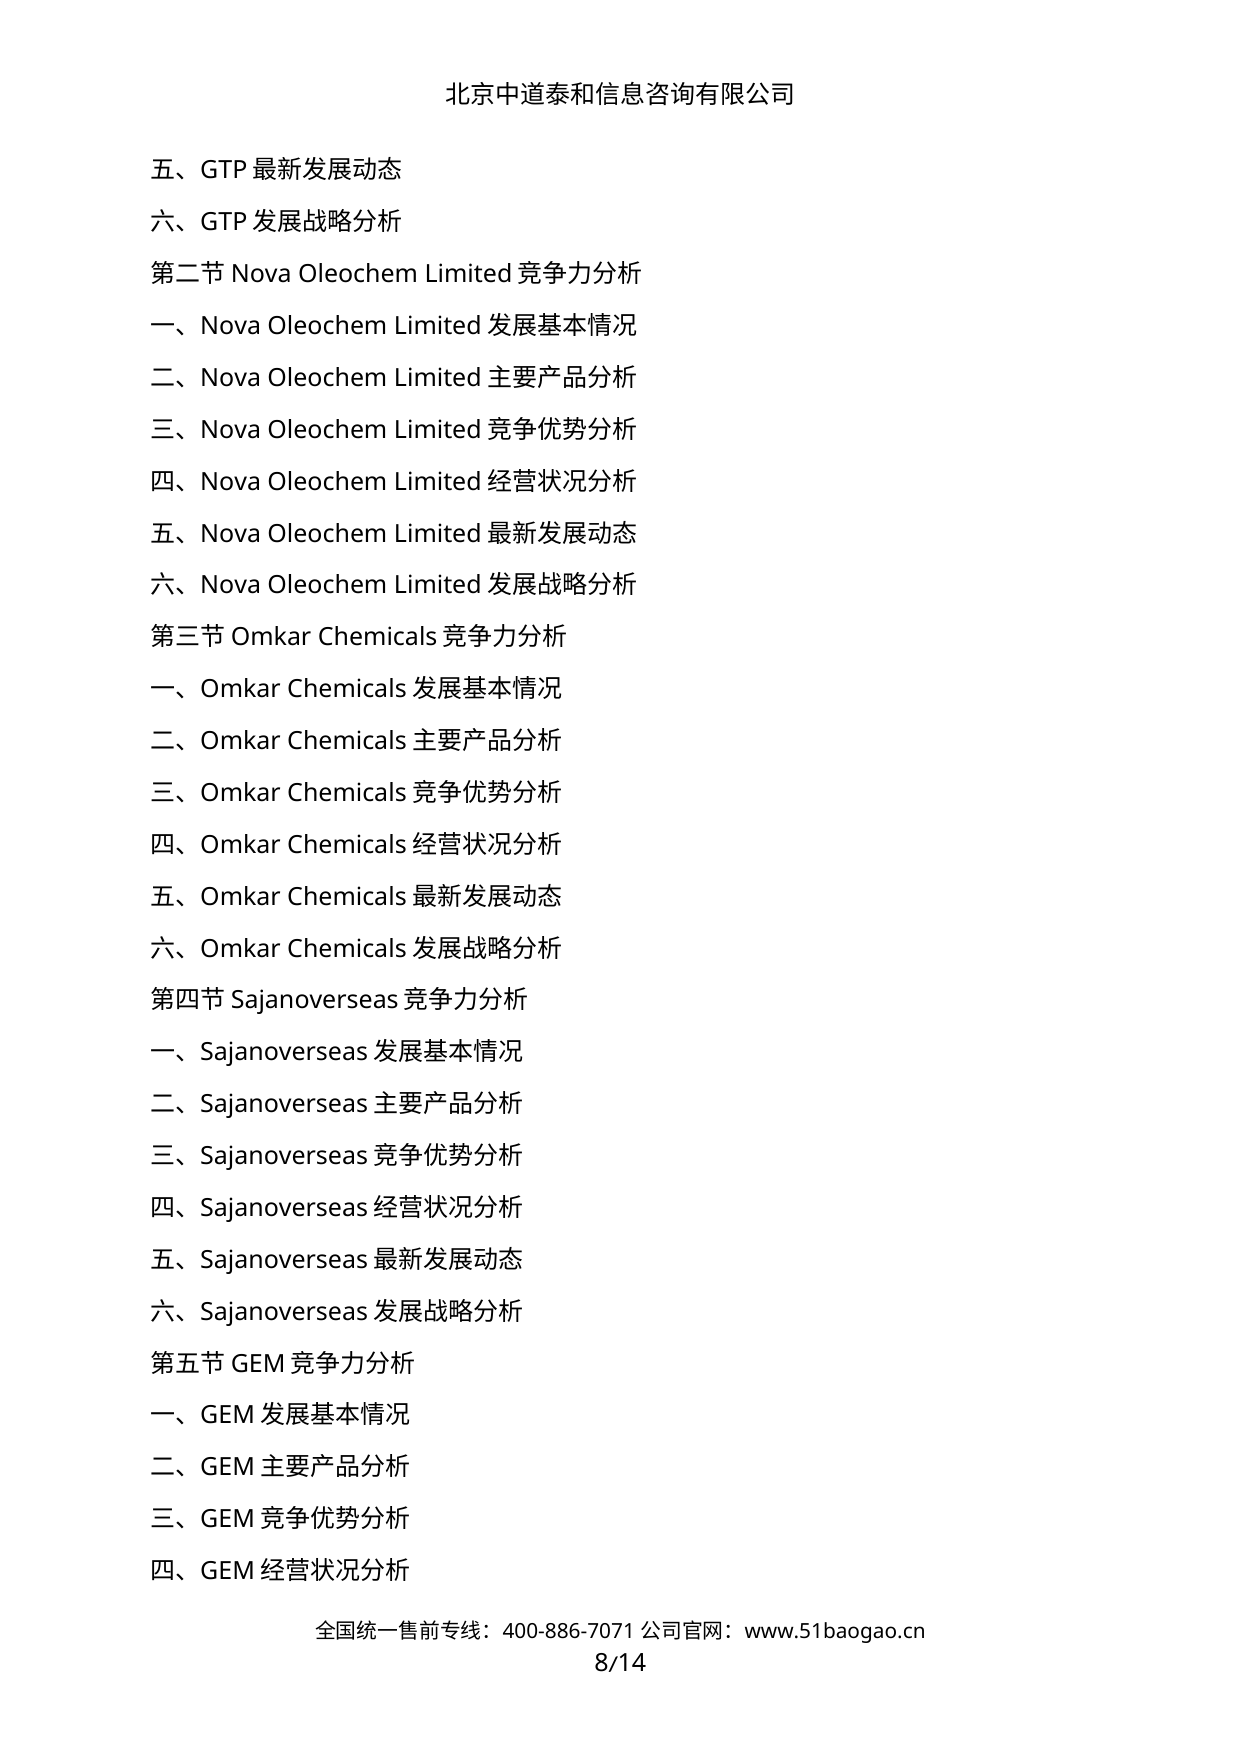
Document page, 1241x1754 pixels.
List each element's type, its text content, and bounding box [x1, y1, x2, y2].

text 二、Sajanoverseas主要产品分析 [150, 1084, 1090, 1120]
text 六、Nova Oleochem Limited发展战略分析 [150, 565, 1090, 601]
text 六、Omkar Chemicals发展战略分析 [150, 928, 1090, 964]
text 五、Nova Oleochem Limited最新发展动态 [150, 513, 1090, 549]
text 二、Omkar Chemicals主要产品分析 [150, 721, 1090, 757]
text 一、Omkar Chemicals发展基本情况 [150, 669, 1090, 705]
text 三、GEM竞争优势分析 [150, 1499, 1090, 1535]
text 四、GEM经营状况分析 [150, 1551, 1090, 1587]
text 六、Sajanoverseas发展战略分析 [150, 1291, 1090, 1327]
text 六、GTP发展战略分析 [150, 202, 1090, 238]
text 四、Sajanoverseas经营状况分析 [150, 1187, 1090, 1224]
text 第五节 GEM竞争力分析 [150, 1343, 1090, 1379]
text 一、Sajanoverseas发展基本情况 [150, 1032, 1090, 1068]
text 三、Nova Oleochem Limited竞争优势分析 [150, 409, 1090, 446]
text 第四节 Sajanoverseas竞争力分析 [150, 980, 1090, 1016]
text 二、GEM主要产品分析 [150, 1447, 1090, 1483]
text 一、GEM发展基本情况 [150, 1395, 1090, 1431]
text 三、Omkar Chemicals竞争优势分析 [150, 772, 1090, 809]
text 三、Sajanoverseas竞争优势分析 [150, 1136, 1090, 1172]
text 五、GTP最新发展动态 [150, 150, 1090, 186]
text 二、Nova Oleochem Limited主要产品分析 [150, 357, 1090, 394]
text 第三节 Omkar Chemicals竞争力分析 [150, 617, 1090, 653]
text 第二节 Nova Oleochem Limited竞争力分析 [150, 254, 1090, 290]
text 四、Omkar Chemicals经营状况分析 [150, 824, 1090, 861]
text 四、Nova Oleochem Limited经营状况分析 [150, 461, 1090, 497]
text 五、Sajanoverseas最新发展动态 [150, 1239, 1090, 1276]
text 一、Nova Oleochem Limited发展基本情况 [150, 306, 1090, 342]
text 五、Omkar Chemicals最新发展动态 [150, 876, 1090, 912]
